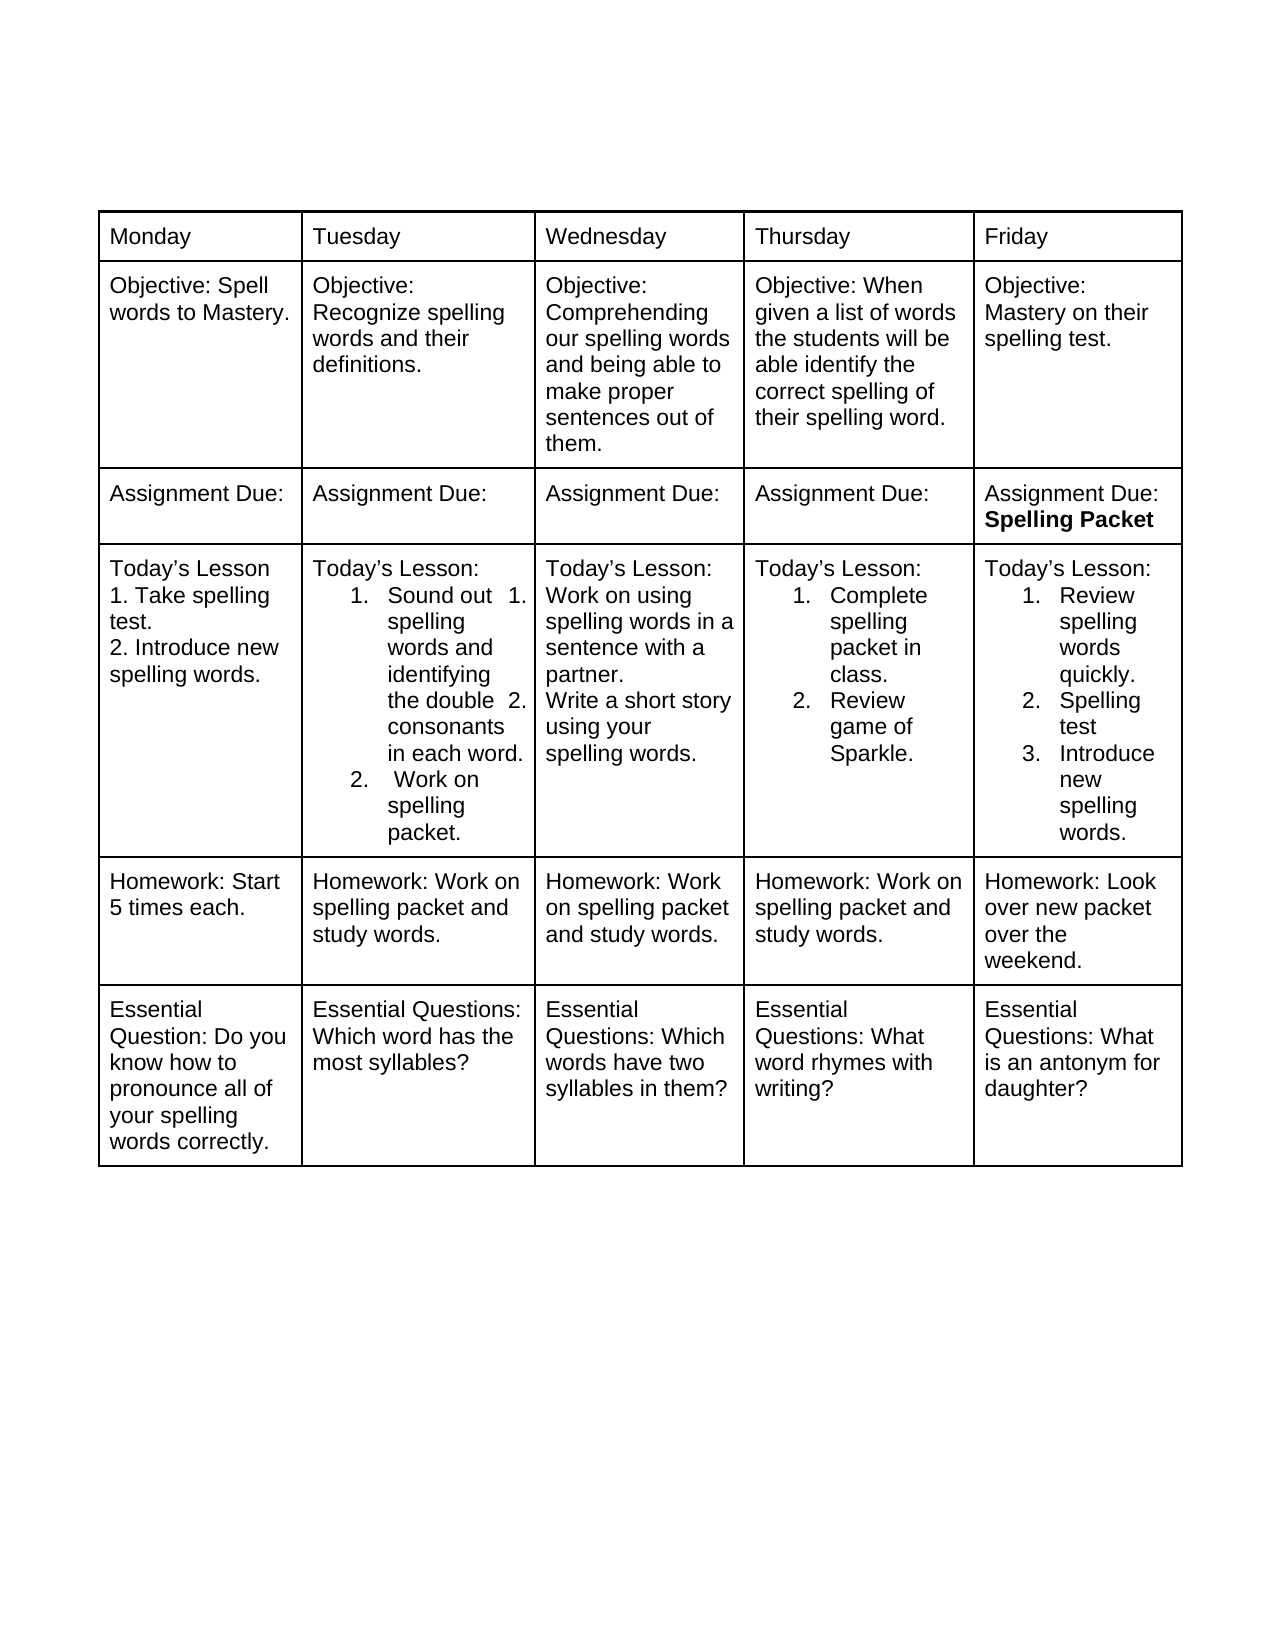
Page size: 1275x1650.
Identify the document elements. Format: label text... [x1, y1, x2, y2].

table_cell Today’s Lesson 1. Take spelling test. 2. Introduce new spelling words. [100, 545, 301, 856]
table_cell Assignment Due: [100, 469, 301, 543]
table_cell Assignment Due: [536, 469, 743, 543]
table_header Tuesday [303, 213, 534, 260]
table_cell Essential Questions: Which word has the most syllables? [303, 986, 534, 1165]
table_cell Essential Questions: What word rhymes with writing? [745, 986, 973, 1165]
table_cell Homework: Look over new packet over the weekend. [975, 858, 1181, 984]
table_cell Homework: Work on spelling packet and study words. [536, 858, 743, 984]
table_cell Objective: When given a list of words the students will be able identify the correct spelling of their spelling word. [745, 262, 973, 467]
table_cell Assignment Due: [745, 469, 973, 543]
table_cell Essential Questions: Which words have two syllables in them? [536, 986, 743, 1165]
table_cell Today’s Lesson: Work on using spelling words in a sentence with a partner. Write a short story using your spelling words. [536, 545, 743, 856]
table_cell Objective: Recognize spelling words and their definitions. [303, 262, 534, 467]
table_cell Essential Question: Do you know how to pronounce all of your spelling words correctly. [100, 986, 301, 1165]
table_header Thursday [745, 213, 973, 260]
table_cell Assignment Due: [303, 469, 534, 543]
table_header Friday [975, 213, 1181, 260]
table_cell Today’s Lesson: Complete spelling packet in class. Review game of Sparkle. [745, 545, 973, 856]
table_cell Homework: Work on spelling packet and study words. [745, 858, 973, 984]
table_cell Today’s Lesson: Review spelling words quickly. Spelling test Introduce new spelling words. [975, 545, 1181, 856]
table_cell Essential Questions: What is an antonym for daughter? [975, 986, 1181, 1165]
table_cell Today’s Lesson: Sound out spelling words and identifying the double consonants in each word. Work on spelling packet. [303, 545, 534, 856]
table_cell Objective: Comprehending our spelling words and being able to make proper sentences out of them. [536, 262, 743, 467]
table_cell Objective: Spell words to Mastery. [100, 262, 301, 467]
table_cell Homework: Start 5 times each. [100, 858, 301, 984]
table_header Wednesday [536, 213, 743, 260]
table_cell Homework: Work on spelling packet and study words. [303, 858, 534, 984]
table_header Monday [100, 213, 301, 260]
table_cell Assignment Due: Spelling Packet [975, 469, 1181, 543]
table_cell Objective: Mastery on their spelling test. [975, 262, 1181, 467]
